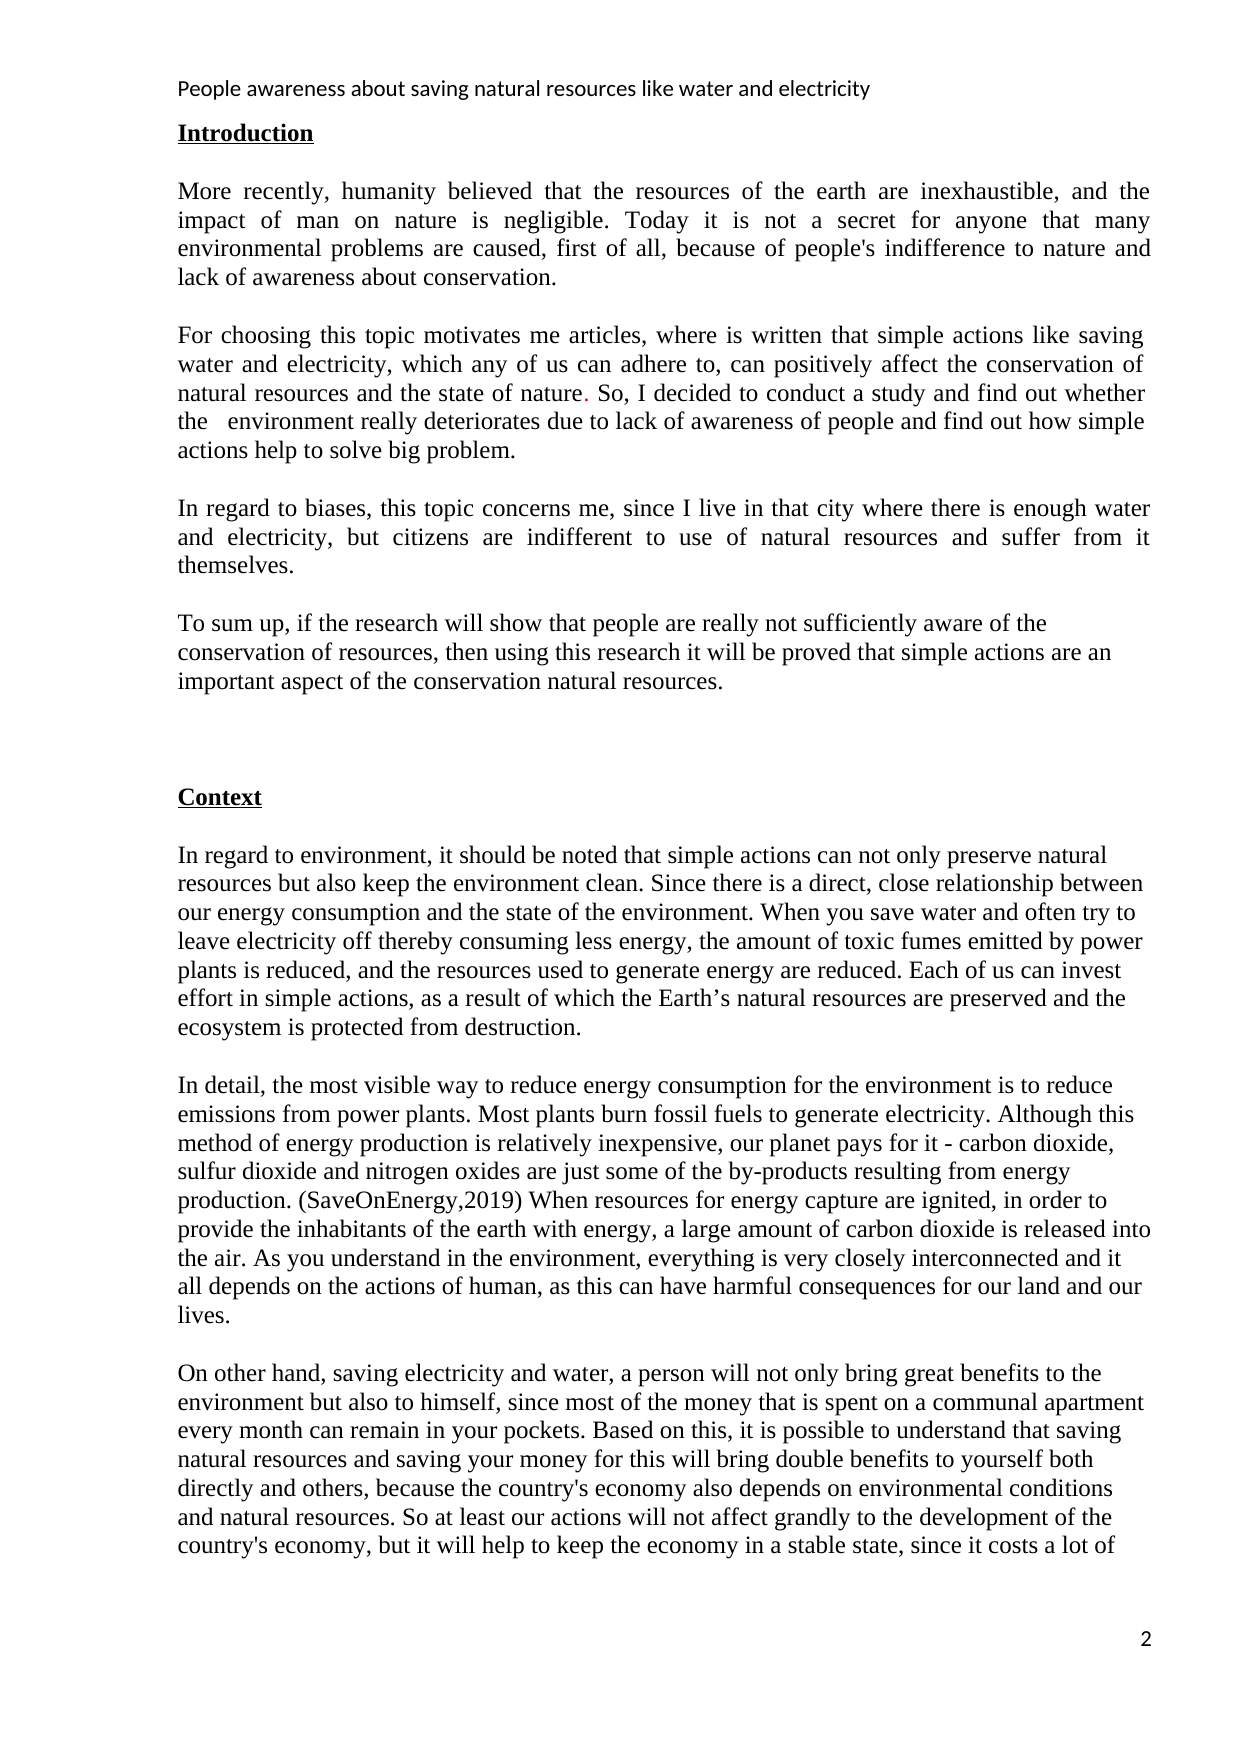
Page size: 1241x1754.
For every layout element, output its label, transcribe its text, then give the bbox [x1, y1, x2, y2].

text To sum up, if the research will show that people are really not sufficiently aware of the conservation of resources, then using this research it will be proved that simple actions are an important aspect of the conservation natural resources. [177, 608, 1152, 695]
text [177, 1358, 1152, 1559]
text In regard to biases, this topic concerns me, since I live in that city where there is enough water and electricity, but citizens are indifferent to use of natural resources and suffer from it themselves. [177, 493, 1152, 579]
text Context [177, 782, 1152, 811]
text In detail, the most visible way to reduce energy consumption for the environment is to reduce emissions from power plants. Most plants burn fossil fuels to generate electricity. Although this method of energy production is relatively inexpensive, our planet pays for it - carbon dioxide, sulfur dioxide and nitrogen oxides are just some of the by-products resulting from energy production. (SaveOnEnergy,2019) When resources for energy capture are ignited, in order to provide the inhabitants of the earth with energy, a large amount of carbon dioxide is released into the air. As you understand in the environment, everything is very closely interconnected and it all depends on the actions of human, as this can have harmful consequences for our land and our lives. [177, 1070, 1152, 1329]
text For choosing this topic motivates me articles, where is written that simple actions like saving water and electricity, which any of us can adhere to, can positively affect the conservation of natural resources and the state of nature. So, I decided to conduct a study and find out whether the environment really deteriorates due to lack of awareness of people and find out how simple actions help to solve big problem. [177, 320, 1145, 464]
text Introduction [177, 118, 1152, 147]
text In regard to environment, it should be noted that simple actions can not only preserve natural resources but also keep the environment clean. Since there is a direct, close relationship between our energy consumption and the state of the environment. When you save water and often try to leave electricity off thereby consuming less energy, the amount of toxic fumes emitted by power plants is reduced, and the resources used to generate energy are reduced. Each of us can invest effort in simple actions, as a result of which the Earth’s natural resources are preserved and the ecosystem is protected from destruction. [177, 840, 1152, 1041]
text More recently, humanity believed that the resources of the earth are inexhaustible, and the impact of man on nature is negligible. Today it is not a secret for anyone that many environmental problems are caused, first of all, because of people's indifference to nature and lack of awareness about conservation. [177, 176, 1152, 291]
